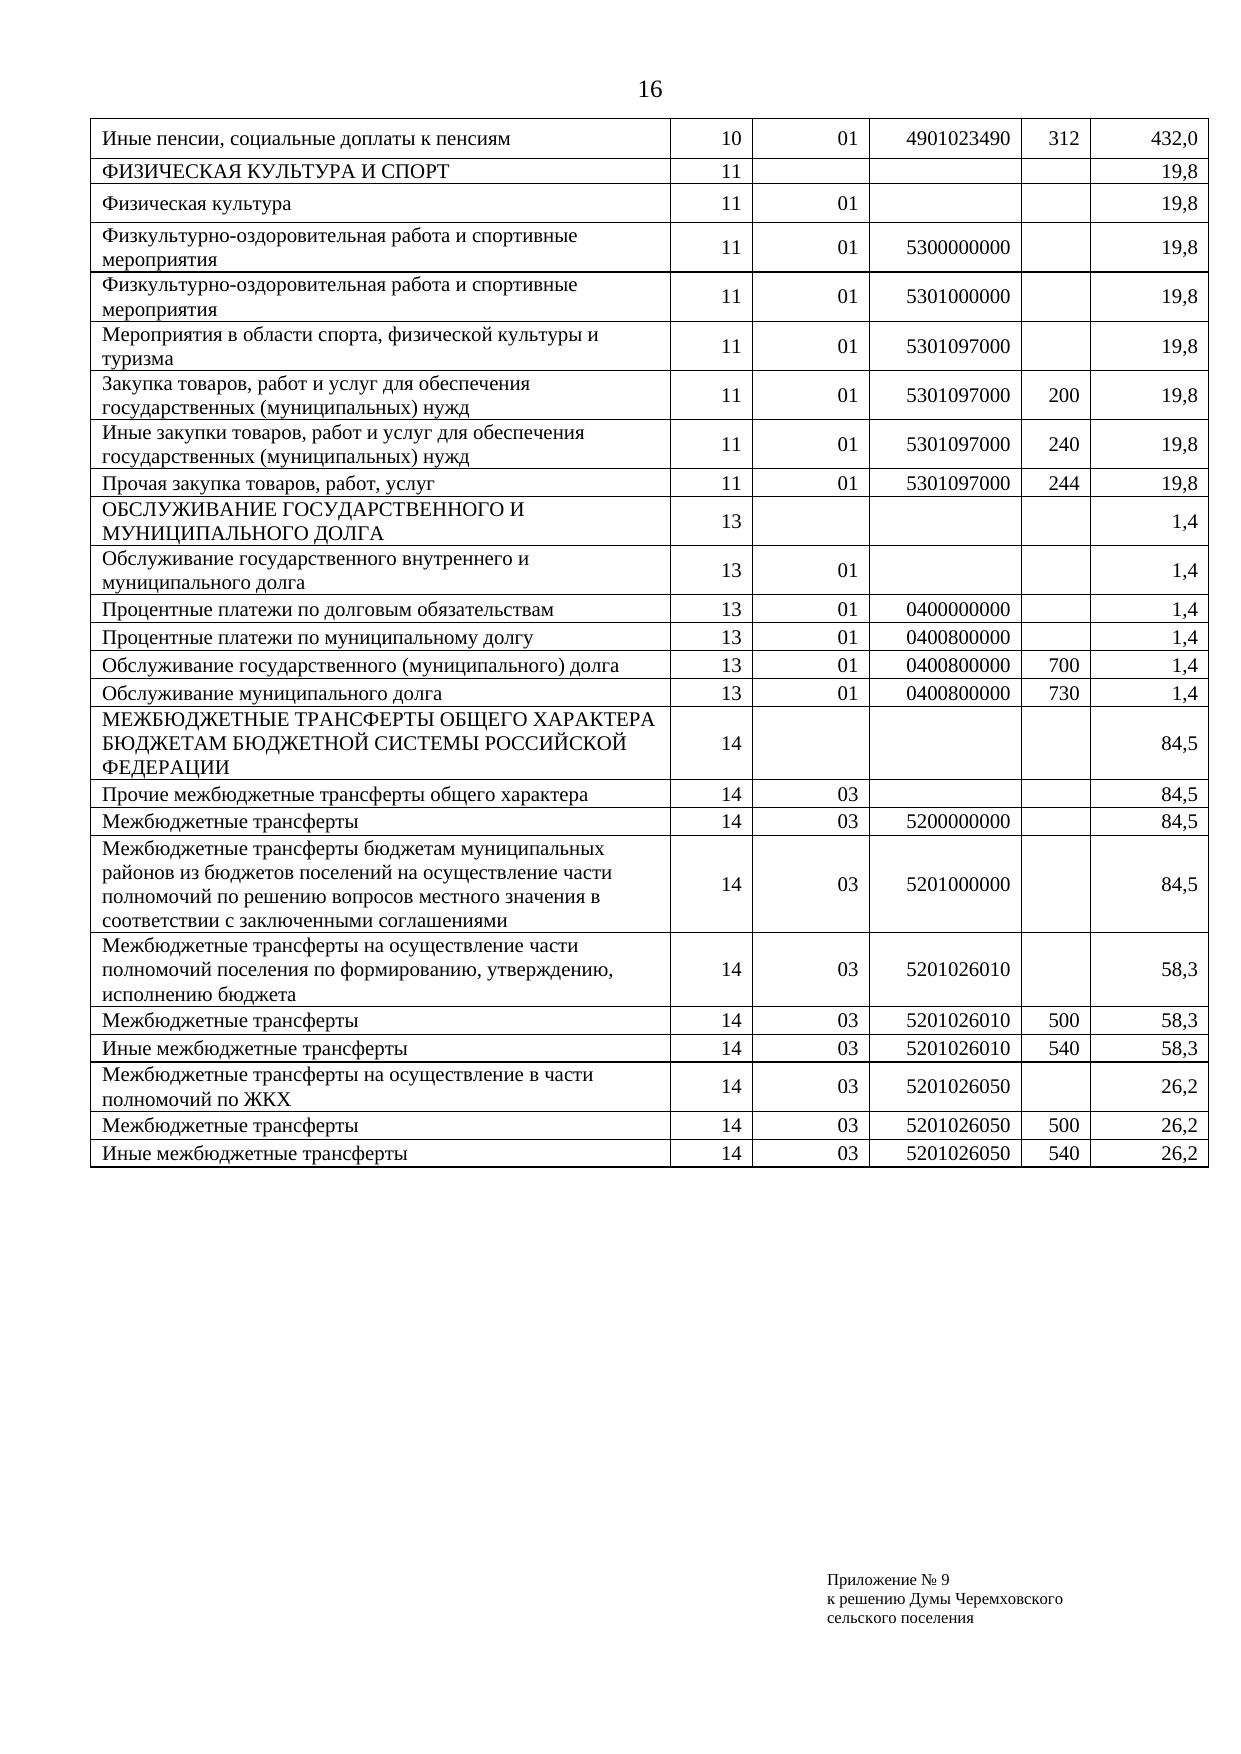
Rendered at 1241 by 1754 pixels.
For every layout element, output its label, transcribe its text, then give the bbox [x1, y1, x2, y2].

table_cell МЕЖБЮДЖЕТНЫЕ ТРАНСФЕРТЫ ОБЩЕГО ХАРАКТЕРА БЮДЖЕТАМ БЮДЖЕТНОЙ СИСТЕМЫ РОССИЙСКОЙ ФЕДЕРАЦИИ [91, 707, 670, 779]
table_cell 01 [753, 223, 869, 271]
table_cell 84,5 [1091, 780, 1208, 807]
table_cell 5201000000 [870, 836, 1021, 932]
table_cell 01 [753, 651, 869, 678]
table_cell 01 [753, 420, 869, 468]
table_cell 58,3 [1091, 1007, 1208, 1033]
table_cell 13 [671, 546, 752, 594]
table_cell 5201026010 [870, 1035, 1021, 1061]
table_cell 19,8 [1091, 184, 1208, 222]
table_cell 14 [671, 1007, 752, 1033]
table_cell 5201026050 [870, 1063, 1021, 1111]
table_cell [1022, 933, 1090, 1006]
table_cell 03 [753, 1063, 869, 1111]
table_cell 19,8 [1091, 420, 1208, 468]
table_cell [753, 497, 869, 545]
table_cell Межбюджетные трансферты бюджетам муниципальных районов из бюджетов поселений на осуществление части полномочий по решению вопросов местного значения в соответствии с заключенными соглашениями [91, 836, 670, 932]
table_cell 11 [671, 184, 752, 222]
table_cell 13 [671, 679, 752, 706]
table_cell 5201026010 [870, 933, 1021, 1006]
table_cell 03 [753, 933, 869, 1006]
table_cell 84,5 [1091, 808, 1208, 835]
table_cell Иные межбюджетные трансферты [91, 1140, 670, 1166]
table_cell [1022, 497, 1090, 545]
table_cell 19,8 [1091, 322, 1208, 370]
table_cell 240 [1022, 420, 1090, 468]
table_cell [870, 546, 1021, 594]
table_cell [1022, 273, 1090, 321]
table_cell [1022, 223, 1090, 271]
table_cell 432,0 [1091, 119, 1208, 158]
table_cell 03 [753, 780, 869, 807]
table_cell [1022, 546, 1090, 594]
table_cell 84,5 [1091, 836, 1208, 932]
table_cell 58,3 [1091, 1035, 1208, 1061]
table_cell 11 [671, 159, 752, 183]
table_cell 11 [671, 273, 752, 321]
table_cell 19,8 [1091, 273, 1208, 321]
table_cell 0400000000 [870, 595, 1021, 622]
table_cell 14 [671, 707, 752, 779]
table_cell 14 [671, 836, 752, 932]
table_cell 11 [671, 469, 752, 496]
table_cell Межбюджетные трансферты [91, 1112, 670, 1138]
table_cell [870, 184, 1021, 222]
table_cell [753, 707, 869, 779]
table_cell Обслуживание государственного внутреннего и муниципального долга [91, 546, 670, 594]
table_cell 1,4 [1091, 651, 1208, 678]
table_cell 26,2 [1091, 1063, 1208, 1111]
table_cell 13 [671, 595, 752, 622]
table_cell 1,4 [1091, 497, 1208, 545]
table_cell [870, 780, 1021, 807]
table_cell 5201026050 [870, 1140, 1021, 1166]
table_cell [1022, 159, 1090, 183]
text Приложение № 9 [827, 1570, 1181, 1589]
table_cell 26,2 [1091, 1112, 1208, 1138]
table_cell 19,8 [1091, 469, 1208, 496]
table_cell Процентные платежи по муниципальному долгу [91, 623, 670, 650]
table_cell Межбюджетные трансферты [91, 1007, 670, 1033]
table_cell [1022, 322, 1090, 370]
table_cell [870, 497, 1021, 545]
table_cell 19,8 [1091, 159, 1208, 183]
table_cell [753, 159, 869, 183]
table_cell 5201026050 [870, 1112, 1021, 1138]
table_cell [1022, 836, 1090, 932]
table_cell [1022, 707, 1090, 779]
table_cell 14 [671, 1035, 752, 1061]
table_cell 03 [753, 836, 869, 932]
table_cell 11 [671, 420, 752, 468]
table_cell 5301097000 [870, 469, 1021, 496]
table_cell Иные пенсии, социальные доплаты к пенсиям [91, 119, 670, 158]
table_cell 03 [753, 1035, 869, 1061]
table_cell Межбюджетные трансферты [91, 808, 670, 835]
table_cell Межбюджетные трансферты на осуществление в части полномочий по ЖКХ [91, 1063, 670, 1111]
table_cell 01 [753, 184, 869, 222]
table_cell 312 [1022, 119, 1090, 158]
table_cell [870, 159, 1021, 183]
table_cell Межбюджетные трансферты на осуществление части полномочий поселения по формированию, утверждению, исполнению бюджета [91, 933, 670, 1006]
table_cell 01 [753, 595, 869, 622]
table_cell 0400800000 [870, 623, 1021, 650]
table_cell 03 [753, 1112, 869, 1138]
table_cell 1,4 [1091, 595, 1208, 622]
table_cell 10 [671, 119, 752, 158]
table_cell [1022, 1063, 1090, 1111]
table_cell 13 [671, 623, 752, 650]
table_cell 11 [671, 371, 752, 419]
table_cell [1022, 184, 1090, 222]
table_cell 540 [1022, 1035, 1090, 1061]
text к решению Думы Черемховского [812, 1589, 1181, 1608]
table_cell Прочие межбюджетные трансферты общего характера [91, 780, 670, 807]
table_cell Физическая культура [91, 184, 670, 222]
table_cell Иные межбюджетные трансферты [91, 1035, 670, 1061]
table_cell 01 [753, 546, 869, 594]
table_cell Прочая закупка товаров, работ, услуг [91, 469, 670, 496]
table_cell 5301097000 [870, 420, 1021, 468]
table_cell 5201026010 [870, 1007, 1021, 1033]
table_cell 500 [1022, 1007, 1090, 1033]
table_cell 84,5 [1091, 707, 1208, 779]
table_cell [1022, 780, 1090, 807]
table_cell 730 [1022, 679, 1090, 706]
table_cell 13 [671, 497, 752, 545]
table_cell 58,3 [1091, 933, 1208, 1006]
table_cell Физкультурно-оздоровительная работа и спортивные мероприятия [91, 273, 670, 321]
table_cell 03 [753, 808, 869, 835]
table_cell 1,4 [1091, 546, 1208, 594]
text сельского поселения [812, 1608, 1181, 1627]
table_cell 01 [753, 469, 869, 496]
table_cell 14 [671, 1063, 752, 1111]
table_cell Иные закупки товаров, работ и услуг для обеспечения государственных (муниципальных) нужд [91, 420, 670, 468]
table_cell 4901023490 [870, 119, 1021, 158]
table_cell Обслуживание государственного (муниципального) долга [91, 651, 670, 678]
table_cell ОБСЛУЖИВАНИЕ ГОСУДАРСТВЕННОГО И МУНИЦИПАЛЬНОГО ДОЛГА [91, 497, 670, 545]
table_cell 700 [1022, 651, 1090, 678]
table_cell 14 [671, 808, 752, 835]
table_cell 0400800000 [870, 679, 1021, 706]
table_cell 5301000000 [870, 273, 1021, 321]
table_cell 5200000000 [870, 808, 1021, 835]
table_cell 1,4 [1091, 623, 1208, 650]
table_cell 14 [671, 780, 752, 807]
table_cell 01 [753, 273, 869, 321]
table_cell Процентные платежи по долговым обязательствам [91, 595, 670, 622]
table_cell 14 [671, 1112, 752, 1138]
table_cell 01 [753, 322, 869, 370]
table_cell Мероприятия в области спорта, физической культуры и туризма [91, 322, 670, 370]
table_cell 01 [753, 119, 869, 158]
table_cell 01 [753, 623, 869, 650]
table_cell 5300000000 [870, 223, 1021, 271]
table_cell 244 [1022, 469, 1090, 496]
table_cell [1022, 808, 1090, 835]
table_cell 200 [1022, 371, 1090, 419]
table_cell [870, 707, 1021, 779]
table_cell 13 [671, 651, 752, 678]
table_cell 03 [753, 1140, 869, 1166]
table_cell 14 [671, 1140, 752, 1166]
table_cell 5301097000 [870, 322, 1021, 370]
table_cell 500 [1022, 1112, 1090, 1138]
table_cell Закупка товаров, работ и услуг для обеспечения государственных (муниципальных) нужд [91, 371, 670, 419]
table_cell 1,4 [1091, 679, 1208, 706]
table_cell Обслуживание муниципального долга [91, 679, 670, 706]
table_cell 14 [671, 933, 752, 1006]
table_cell 01 [753, 679, 869, 706]
table_cell 11 [671, 223, 752, 271]
table_cell 19,8 [1091, 371, 1208, 419]
table_cell [1022, 623, 1090, 650]
table_cell Физкультурно-оздоровительная работа и спортивные мероприятия [91, 223, 670, 271]
table_cell 5301097000 [870, 371, 1021, 419]
table_cell 19,8 [1091, 223, 1208, 271]
table_cell 11 [671, 322, 752, 370]
table_cell ФИЗИЧЕСКАЯ КУЛЬТУРА И СПОРТ [91, 159, 670, 183]
table_cell 01 [753, 371, 869, 419]
table_cell [1022, 595, 1090, 622]
table_cell 26,2 [1091, 1140, 1208, 1166]
table_cell 0400800000 [870, 651, 1021, 678]
table_cell 03 [753, 1007, 869, 1033]
table_cell 540 [1022, 1140, 1090, 1166]
